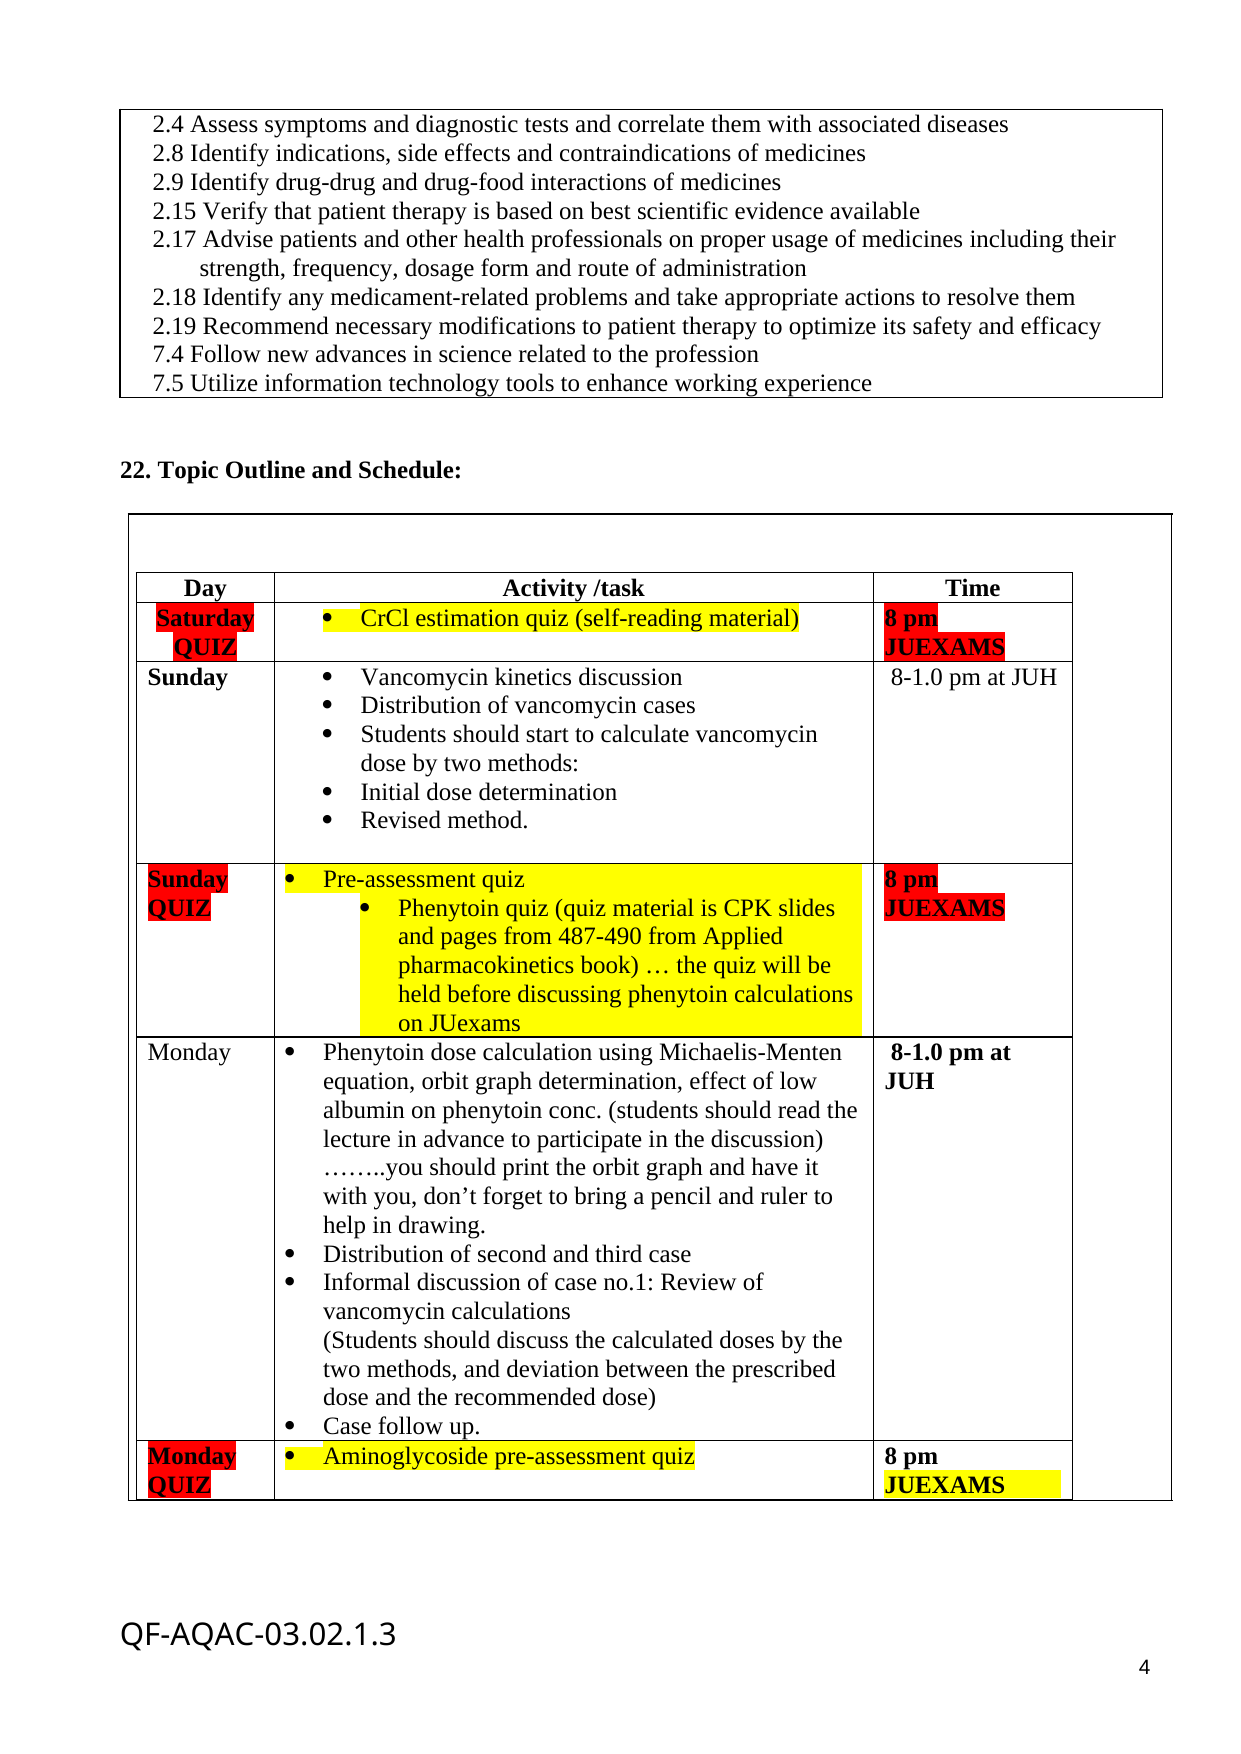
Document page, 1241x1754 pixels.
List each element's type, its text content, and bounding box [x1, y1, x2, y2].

text 22. Topic Outline and Schedule: [120, 456, 1150, 484]
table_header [121, 110, 1162, 397]
table_header [129, 515, 1171, 1499]
